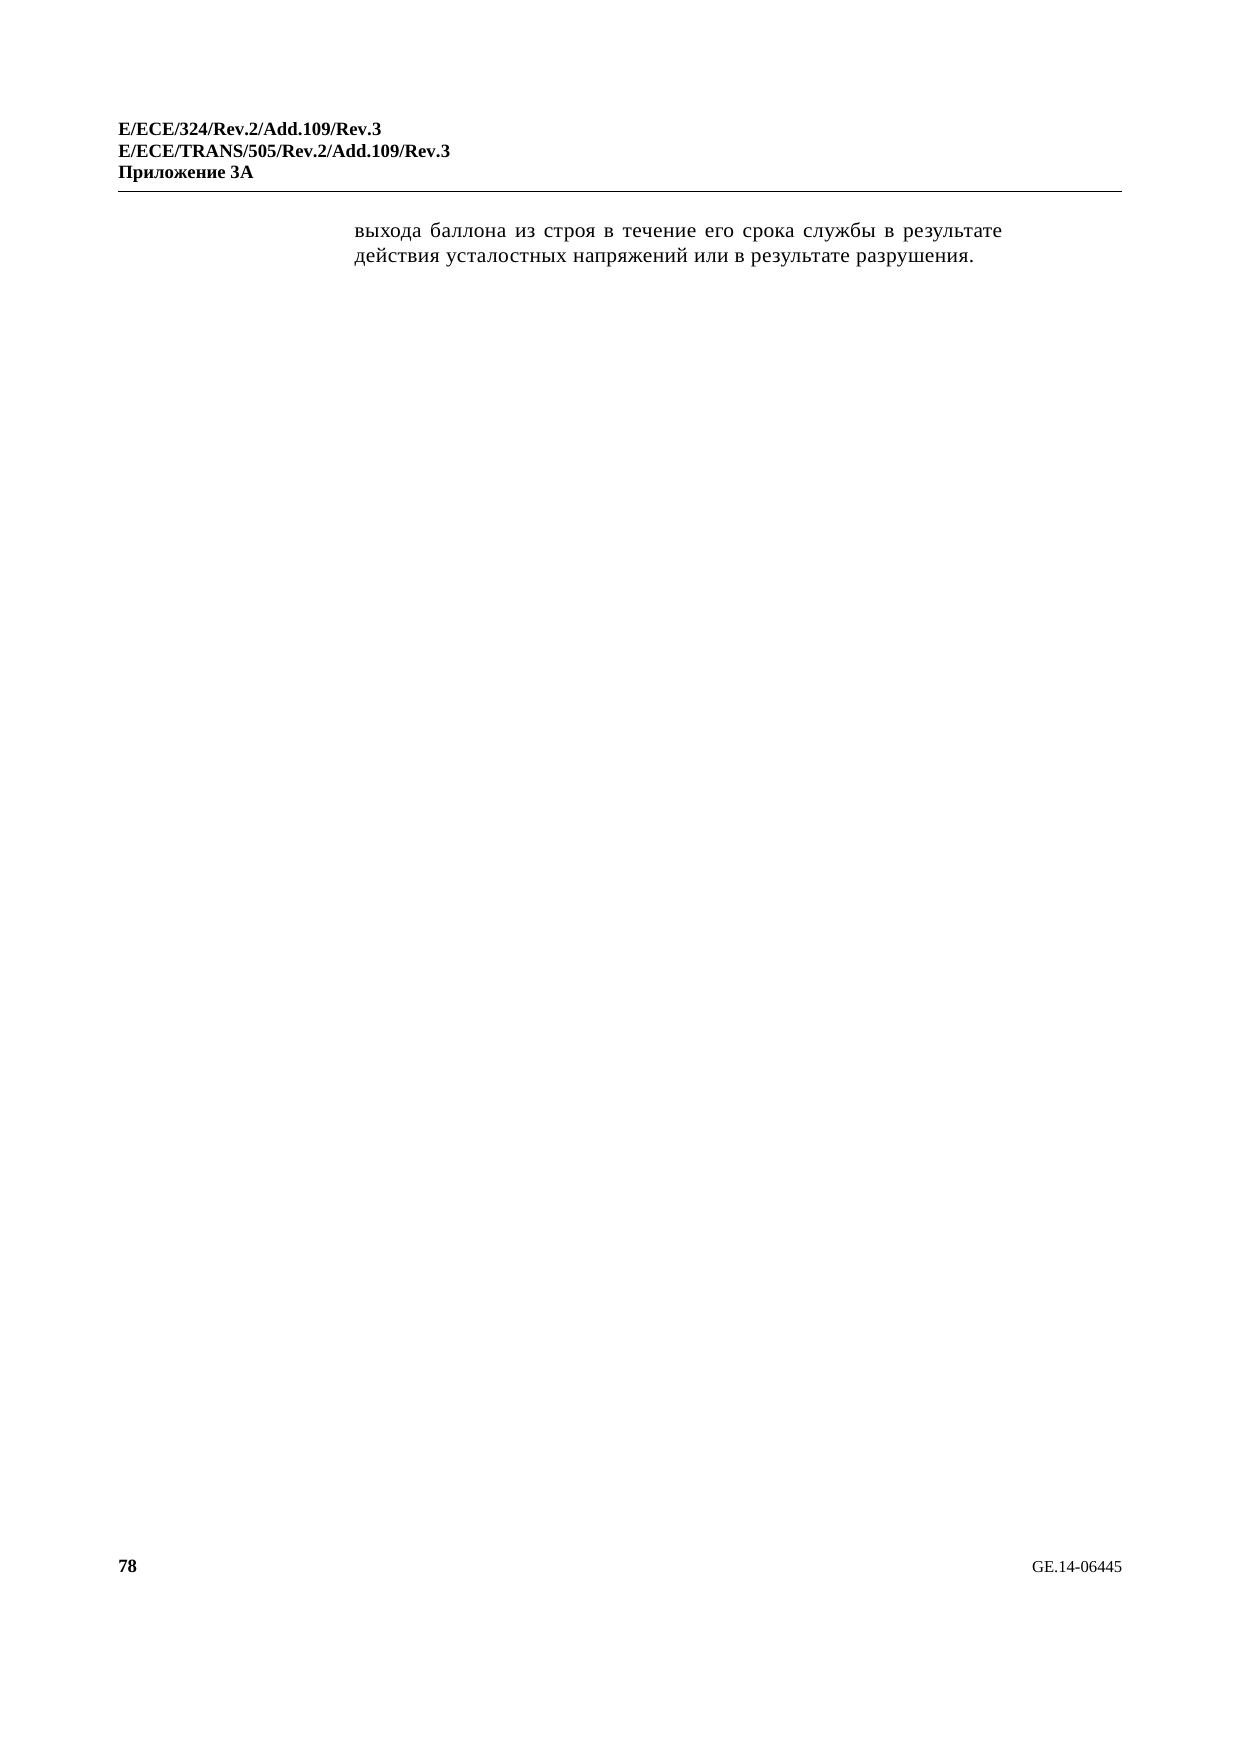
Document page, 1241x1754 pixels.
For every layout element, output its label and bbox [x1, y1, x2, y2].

text [354, 217, 1004, 267]
